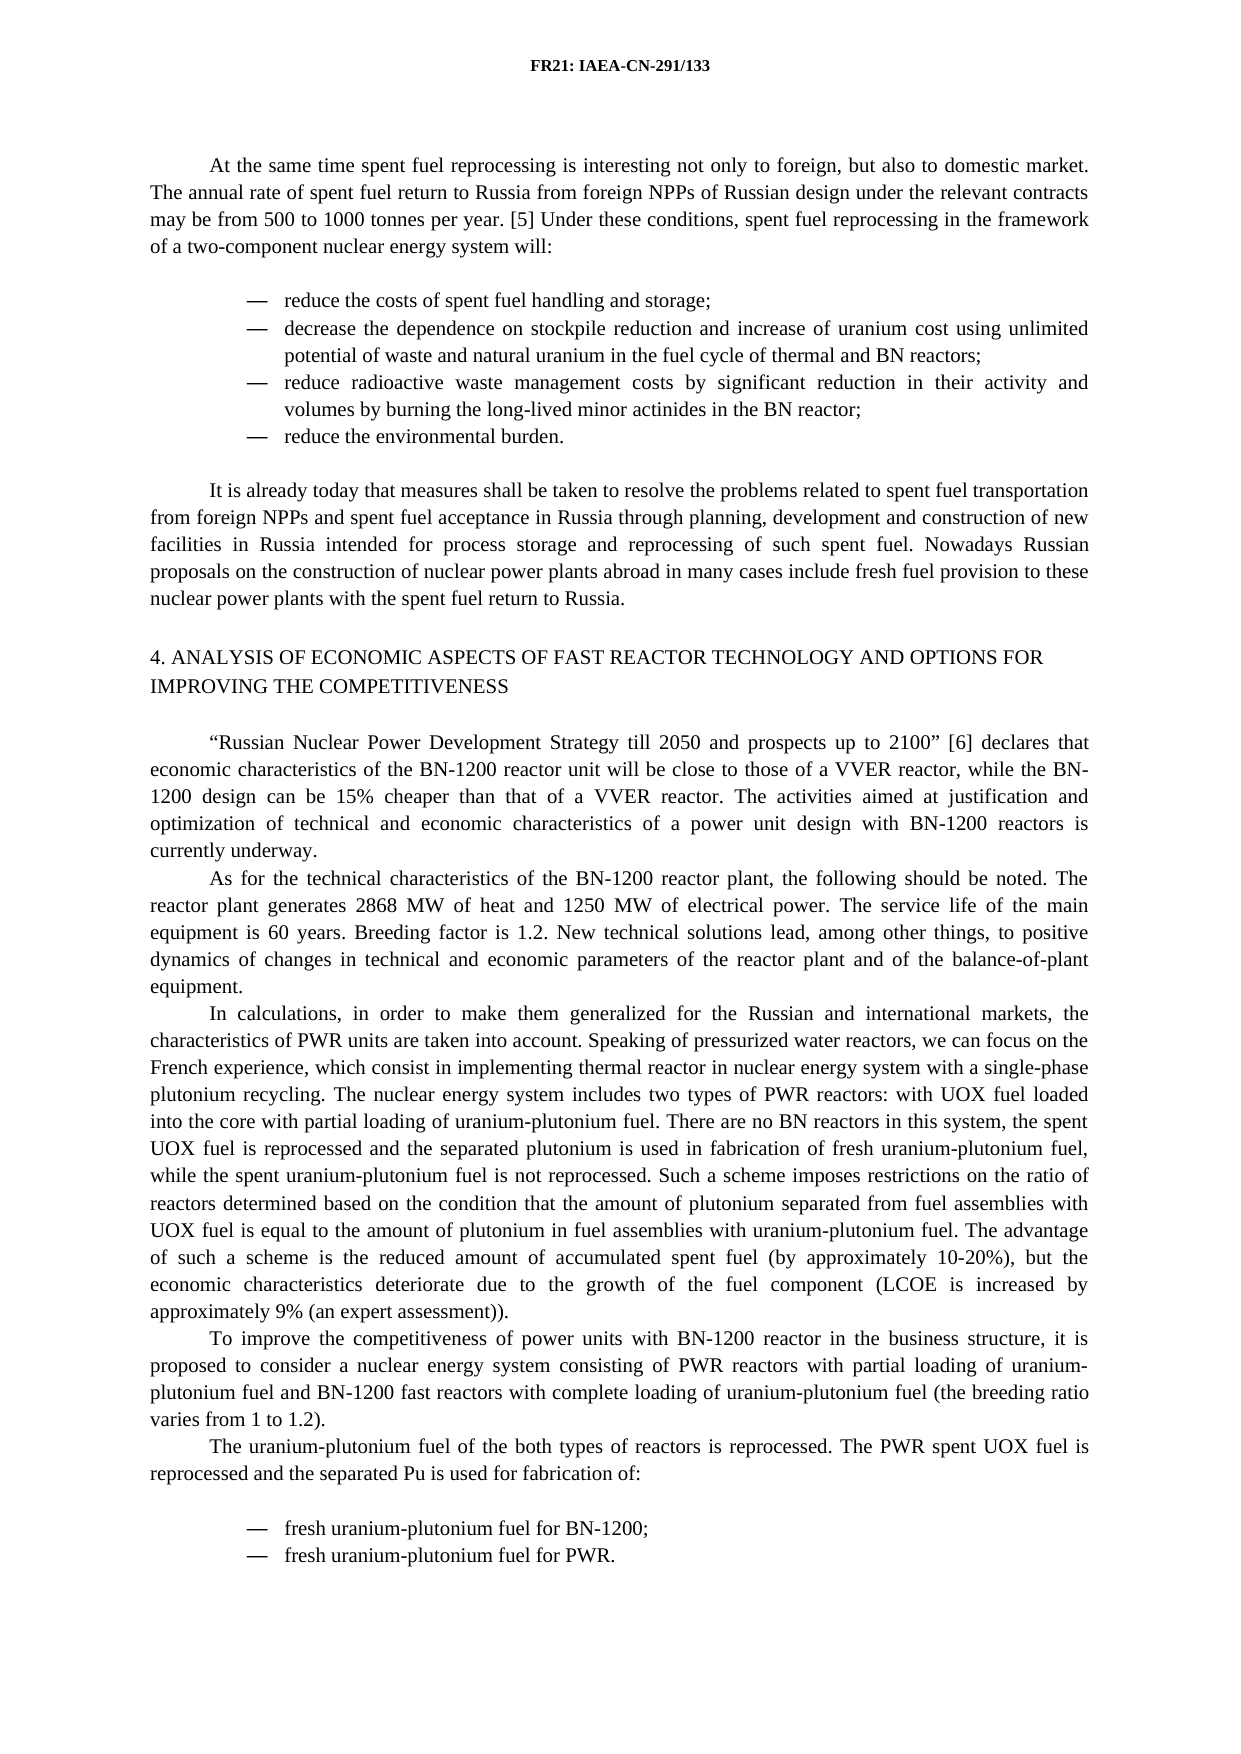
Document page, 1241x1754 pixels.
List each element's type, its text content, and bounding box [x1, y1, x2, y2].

text At the same time spent fuel reprocessing is interesting not only to foreign, but also to domestic market. The annual rate of spent fuel return to Russia from foreign NPPs of Russian design under the relevant contracts may be from 500 to 1000 tonnes per year. [5] Under these conditions, spent fuel reprocessing in the framework of a two-component nuclear energy system will: [150, 150, 1090, 258]
text It is already today that measures shall be taken to resolve the problems related to spent fuel transportation from foreign NPPs and spent fuel acceptance in Russia through planning, development and construction of new facilities in Russia intended for process storage and reprocessing of such spent fuel. Nowadays Russian proposals on the construction of nuclear power plants abroad in many cases include fresh fuel provision to these nuclear power plants with the spent fuel return to Russia. [150, 475, 1090, 610]
list reduce the environmental burden. [247, 421, 1090, 448]
list reduce the costs of spent fuel handling and storage; [247, 285, 1090, 312]
list decrease the dependence on stockpile reduction and increase of uranium cost using unlimited potential of waste and natural uranium in the fuel cycle of thermal and BN reactors; [247, 312, 1090, 367]
list fresh uranium-plutonium fuel for PWR. [247, 1539, 1090, 1567]
list reduce radioactive waste management costs by significant reduction in their activity and volumes by burning the long-lived minor actinides in the BN reactor; [247, 367, 1090, 421]
subtitle ANALYSIS OF ECONOMIC ASPECTS OF FAST REACTOR TECHNOLOGY AND OPTIONS FOR IMPROVING THE COMPETITIVENESS [150, 639, 1090, 698]
text “Russian Nuclear Power Development Strategy till 2050 and prospects up to 2100” [6] declares that economic characteristics of the BN-1200 reactor unit will be close to those of a VVER reactor, while the BN-1200 design can be 15% cheaper than that of a VVER reactor. The activities aimed at justification and optimization of technical and economic characteristics of a power unit design with BN-1200 reactors is currently underway. [150, 727, 1090, 862]
text As for the technical characteristics of the BN-1200 reactor plant, the following should be noted. The reactor plant generates 2868 MW of heat and 1250 MW of electrical power. The service life of the main equipment is 60 years. Breeding factor is 1.2. New technical solutions lead, among other things, to positive dynamics of changes in technical and economic parameters of the reactor plant and of the balance-of-plant equipment. [150, 862, 1090, 998]
text To improve the competitiveness of power units with BN-1200 reactor in the business structure, it is proposed to consider a nuclear energy system consisting of PWR reactors with partial loading of uranium-plutonium fuel and BN-1200 fast reactors with complete loading of uranium-plutonium fuel (the breeding ratio varies from 1 to 1.2). [150, 1323, 1090, 1431]
text In calculations, in order to make them generalized for the Russian and international markets, the characteristics of PWR units are taken into account. Speaking of pressurized water reactors, we can focus on the French experience, which consist in implementing thermal reactor in nuclear energy system with a single-phase plutonium recycling. The nuclear energy system includes two types of PWR reactors: with UOX fuel loaded into the core with partial loading of uranium-plutonium fuel. There are no BN reactors in this system, the spent UOX fuel is reprocessed and the separated plutonium is used in fabrication of fresh uranium-plutonium fuel, while the spent uranium-plutonium fuel is not reprocessed. Such a scheme imposes restrictions on the ratio of reactors determined based on the condition that the amount of plutonium separated from fuel assemblies with UOX fuel is equal to the amount of plutonium in fuel assemblies with uranium-plutonium fuel. The advantage of such a scheme is the reduced amount of accumulated spent fuel (by approximately 10-20%), but the economic characteristics deteriorate due to the growth of the fuel component (LCOE is increased by approximately 9% (an expert assessment)). [150, 998, 1090, 1323]
list fresh uranium-plutonium fuel for BN-1200; [247, 1512, 1090, 1539]
text The uranium-plutonium fuel of the both types of reactors is reprocessed. The PWR spent UOX fuel is reprocessed and the separated Pu is used for fabrication of: [150, 1431, 1090, 1485]
